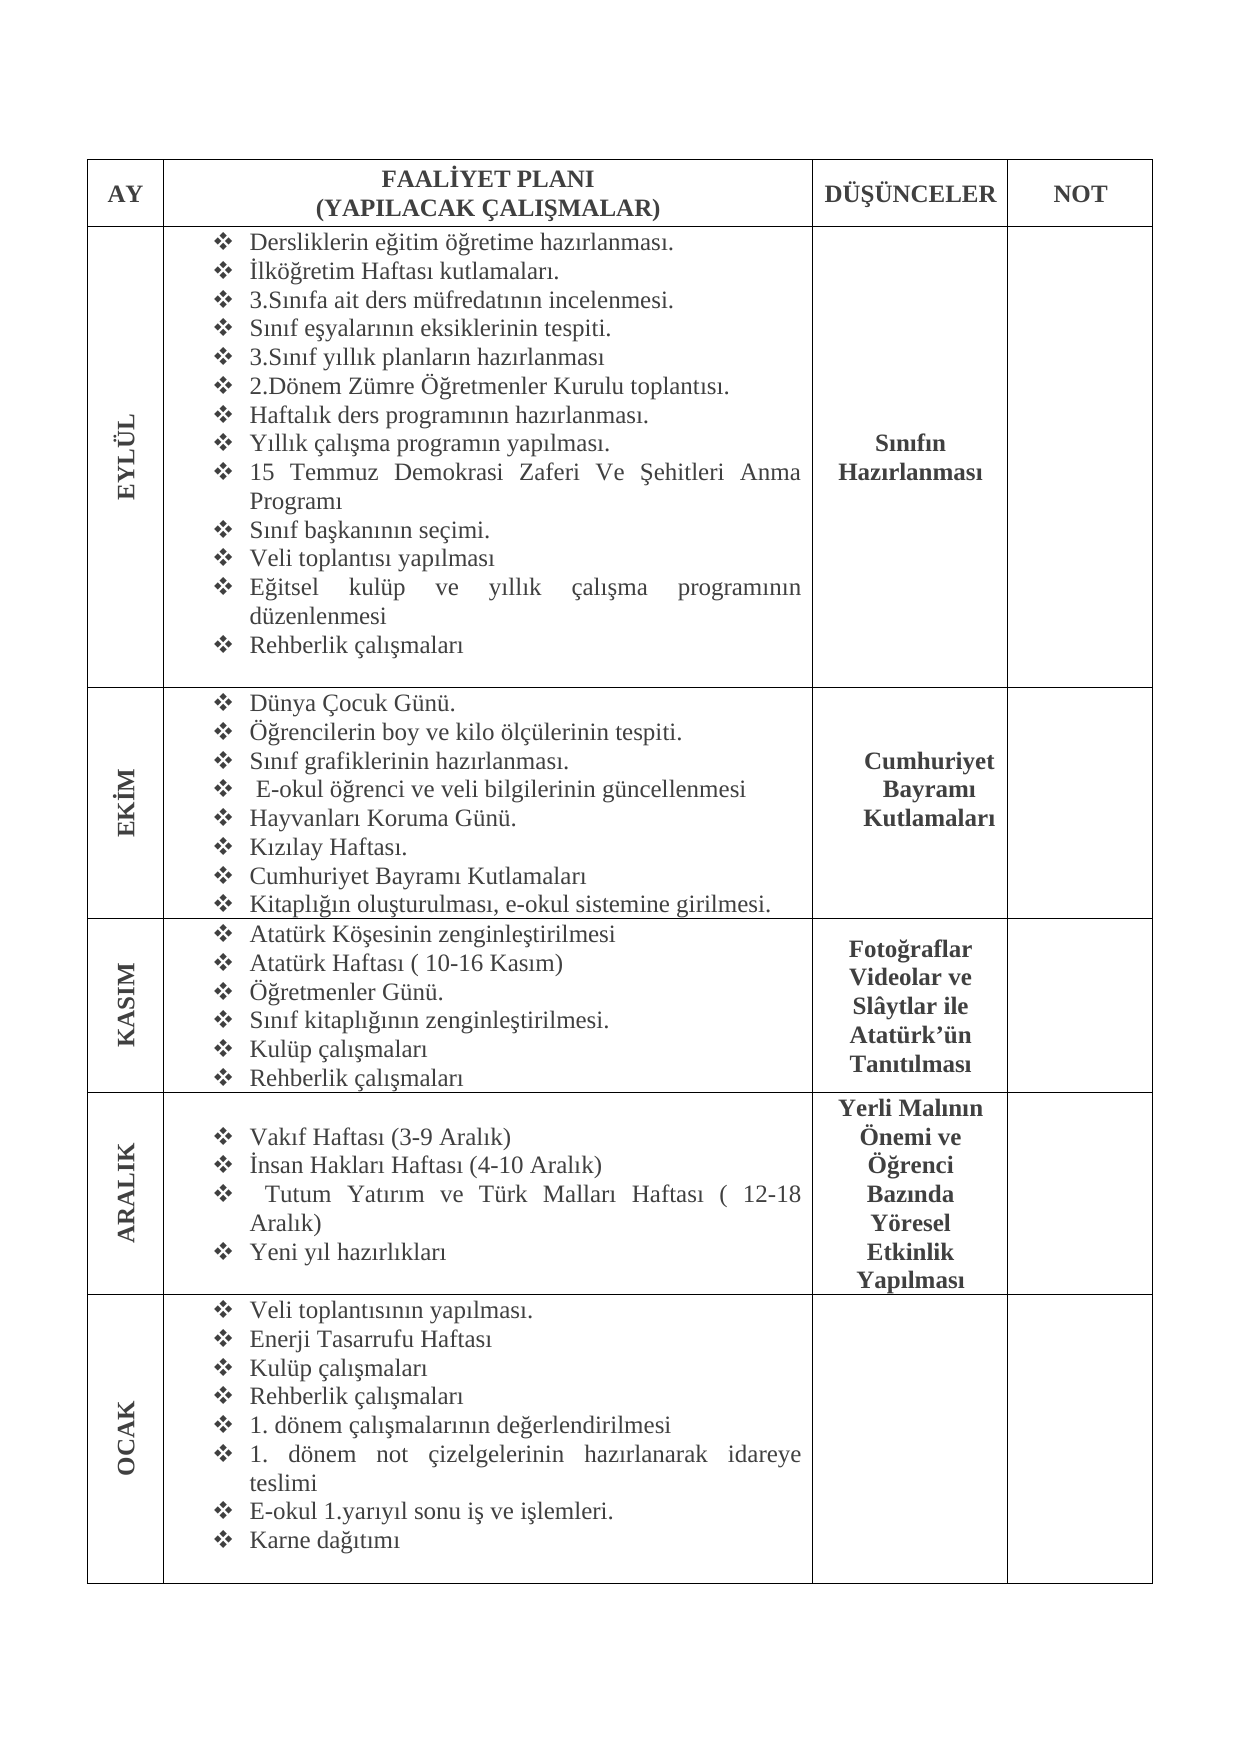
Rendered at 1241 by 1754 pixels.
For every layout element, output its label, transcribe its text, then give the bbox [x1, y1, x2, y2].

table_cell [1008, 1093, 1152, 1294]
table_cell [1008, 227, 1152, 687]
table_cell KASIM [88, 919, 163, 1092]
table_cell ARALIK [88, 1093, 163, 1294]
table_cell EYLÜL [88, 227, 163, 687]
table_header DÜŞÜNCELER [813, 160, 1007, 226]
table_cell [1008, 919, 1152, 1092]
table_cell OCAK [88, 1295, 163, 1583]
table_cell Atatürk Köşesinin zenginleştirilmesi Atatürk Haftası ( 10-16 Kasım) Öğretmenler Günü. Sınıf kitaplığının zenginleştirilmesi. Kulüp çalışmaları Rehberlik çalışmaları [164, 919, 812, 1092]
table_cell Cumhuriyet Bayramı Kutlamaları [813, 688, 1007, 918]
table_header NOT [1008, 160, 1152, 226]
table_cell Veli toplantısının yapılması. Enerji Tasarrufu Haftası Kulüp çalışmaları Rehberlik çalışmaları 1. dönem çalışmalarının değerlendirilmesi 1. dönem not çizelgelerinin hazırlanarak idareye teslimi E-okul 1.yarıyıl sonu iş ve işlemleri. Karne dağıtımı [164, 1295, 812, 1583]
table_cell Dersliklerin eğitim öğretime hazırlanması. İlköğretim Haftası kutlamaları. 3.Sınıfa ait ders müfredatının incelenmesi. Sınıf eşyalarının eksiklerinin tespiti. 3.Sınıf yıllık planların hazırlanması 2.Dönem Zümre Öğretmenler Kurulu toplantısı. Haftalık ders programının hazırlanması. Yıllık çalışma programın yapılması. 15 Temmuz Demokrasi Zaferi Ve Şehitleri Anma Programı Sınıf başkanının seçimi. Veli toplantısı yapılması Eğitsel kulüp ve yıllık çalışma programının düzenlenmesi Rehberlik çalışmaları [164, 227, 812, 687]
table_cell EKİM [88, 688, 163, 918]
table_cell [1008, 688, 1152, 918]
table_cell Sınıfın Hazırlanması [813, 227, 1007, 687]
table_cell [813, 1295, 1007, 1583]
table_header AY [88, 160, 163, 226]
table_cell [1008, 1295, 1152, 1583]
table_cell Vakıf Haftası (3-9 Aralık) İnsan Hakları Haftası (4-10 Aralık) Tutum Yatırım ve Türk Malları Haftası ( 12-18 Aralık) Yeni yıl hazırlıkları [164, 1093, 812, 1294]
table_cell Yerli Malının Önemi ve Öğrenci Bazında Yöresel Etkinlik Yapılması [813, 1093, 1007, 1294]
table_cell Fotoğraflar Videolar ve Slâytlar ile Atatürk’ün Tanıtılması [813, 919, 1007, 1092]
table_cell Dünya Çocuk Günü. Öğrencilerin boy ve kilo ölçülerinin tespiti. Sınıf grafiklerinin hazırlanması. E-okul öğrenci ve veli bilgilerinin güncellenmesi Hayvanları Koruma Günü. Kızılay Haftası. Cumhuriyet Bayramı Kutlamaları Kitaplığın oluşturulması, e-okul sistemine girilmesi. [164, 688, 812, 918]
table_header FAALİYET PLANI (YAPILACAK ÇALIŞMALAR) [164, 160, 812, 226]
